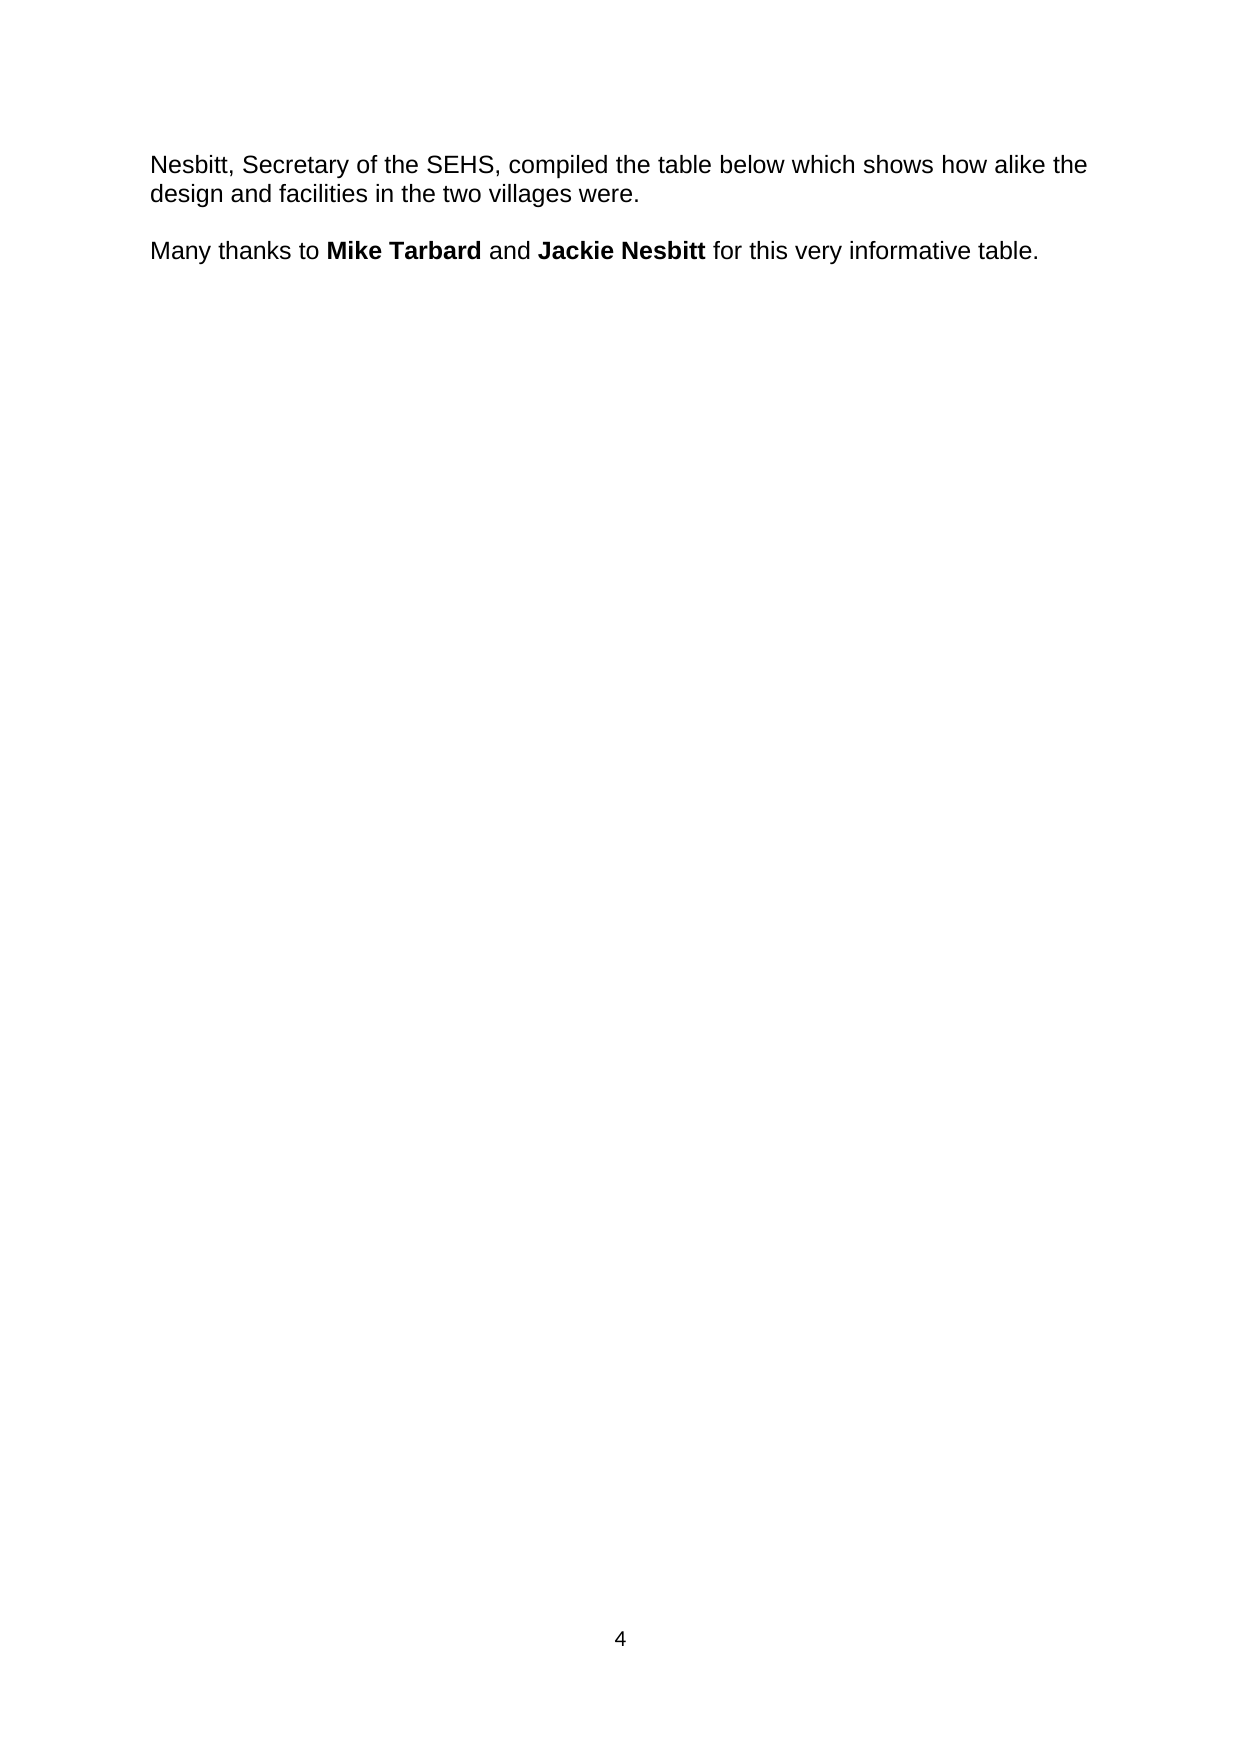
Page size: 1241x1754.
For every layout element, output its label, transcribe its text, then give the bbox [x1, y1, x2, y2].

text Many thanks to Mike Tarbard and Jackie Nesbitt for this very informative table. [150, 236, 1090, 265]
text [150, 150, 1090, 207]
